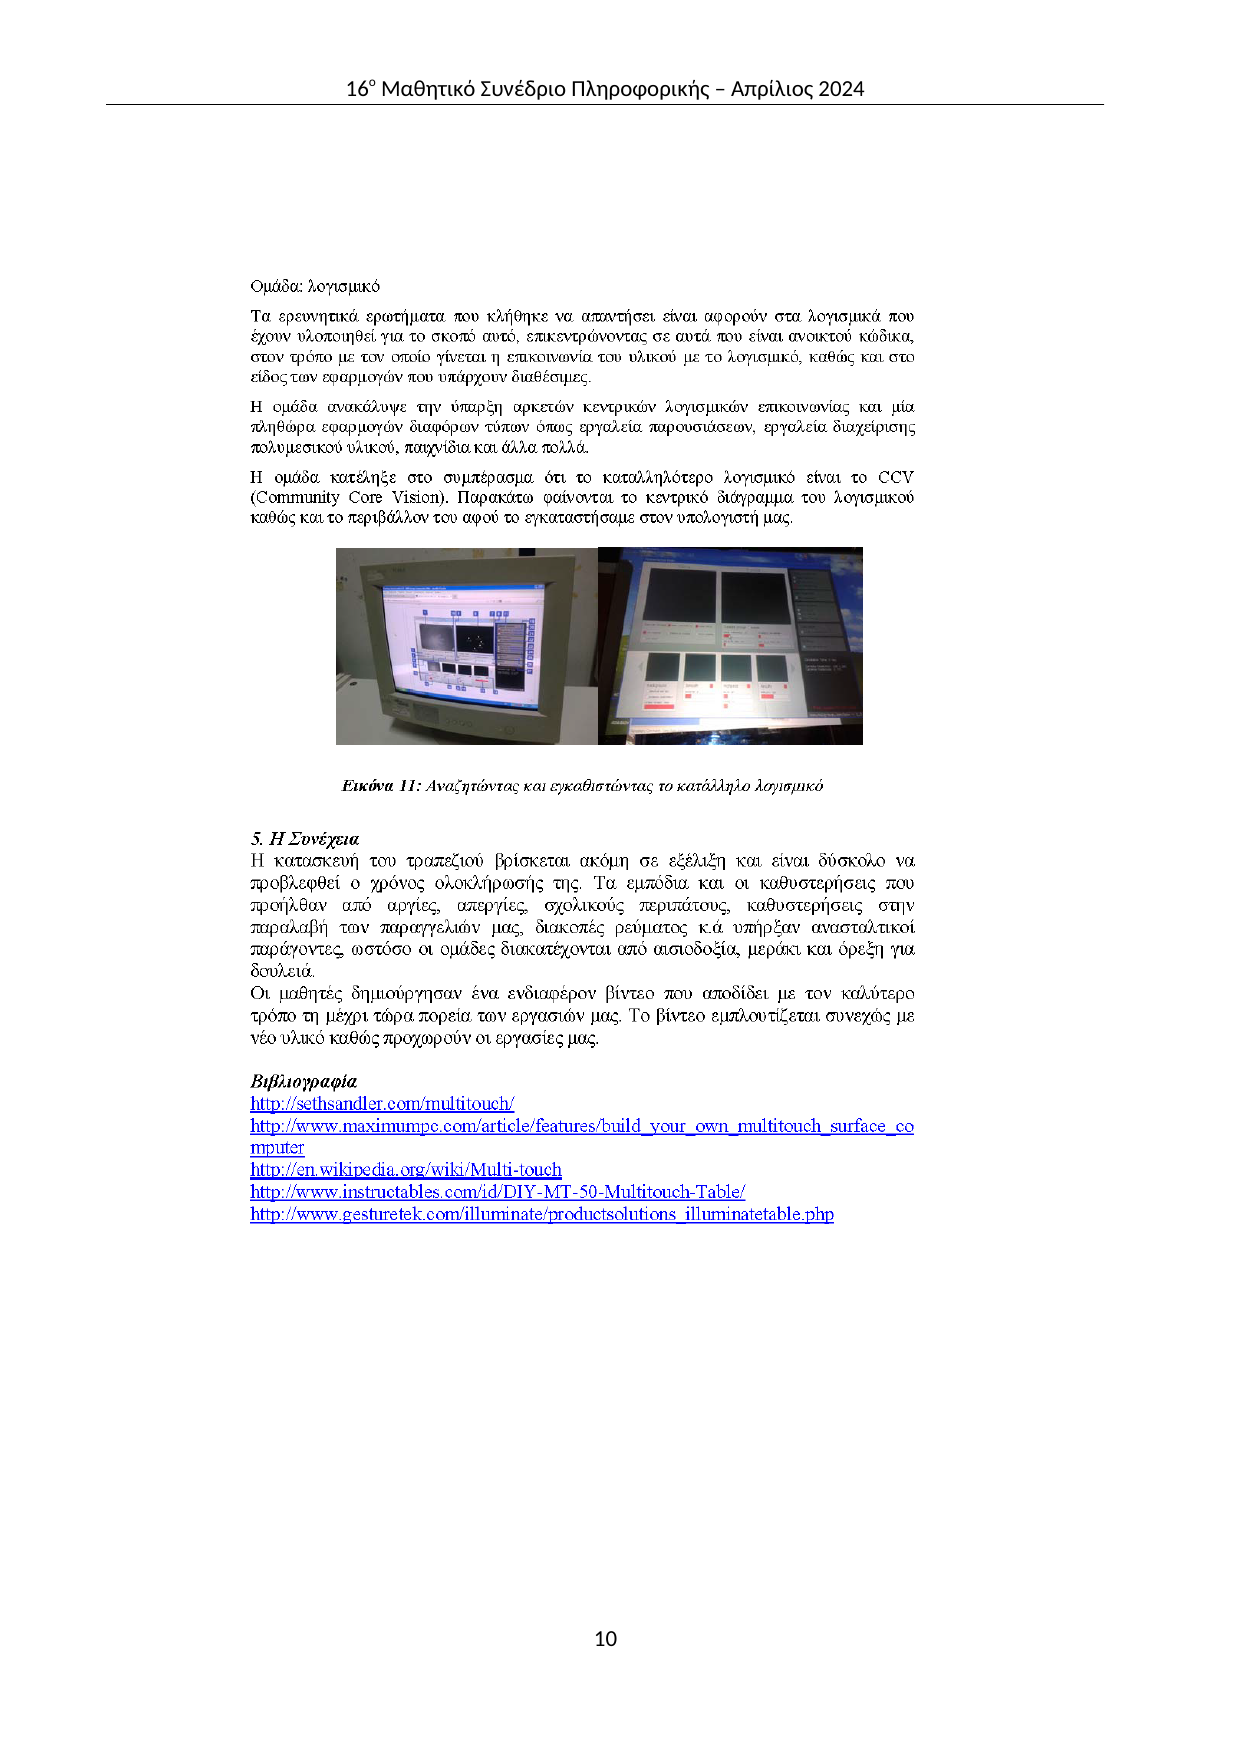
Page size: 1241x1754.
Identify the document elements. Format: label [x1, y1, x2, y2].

picture [106, 161, 1058, 1507]
